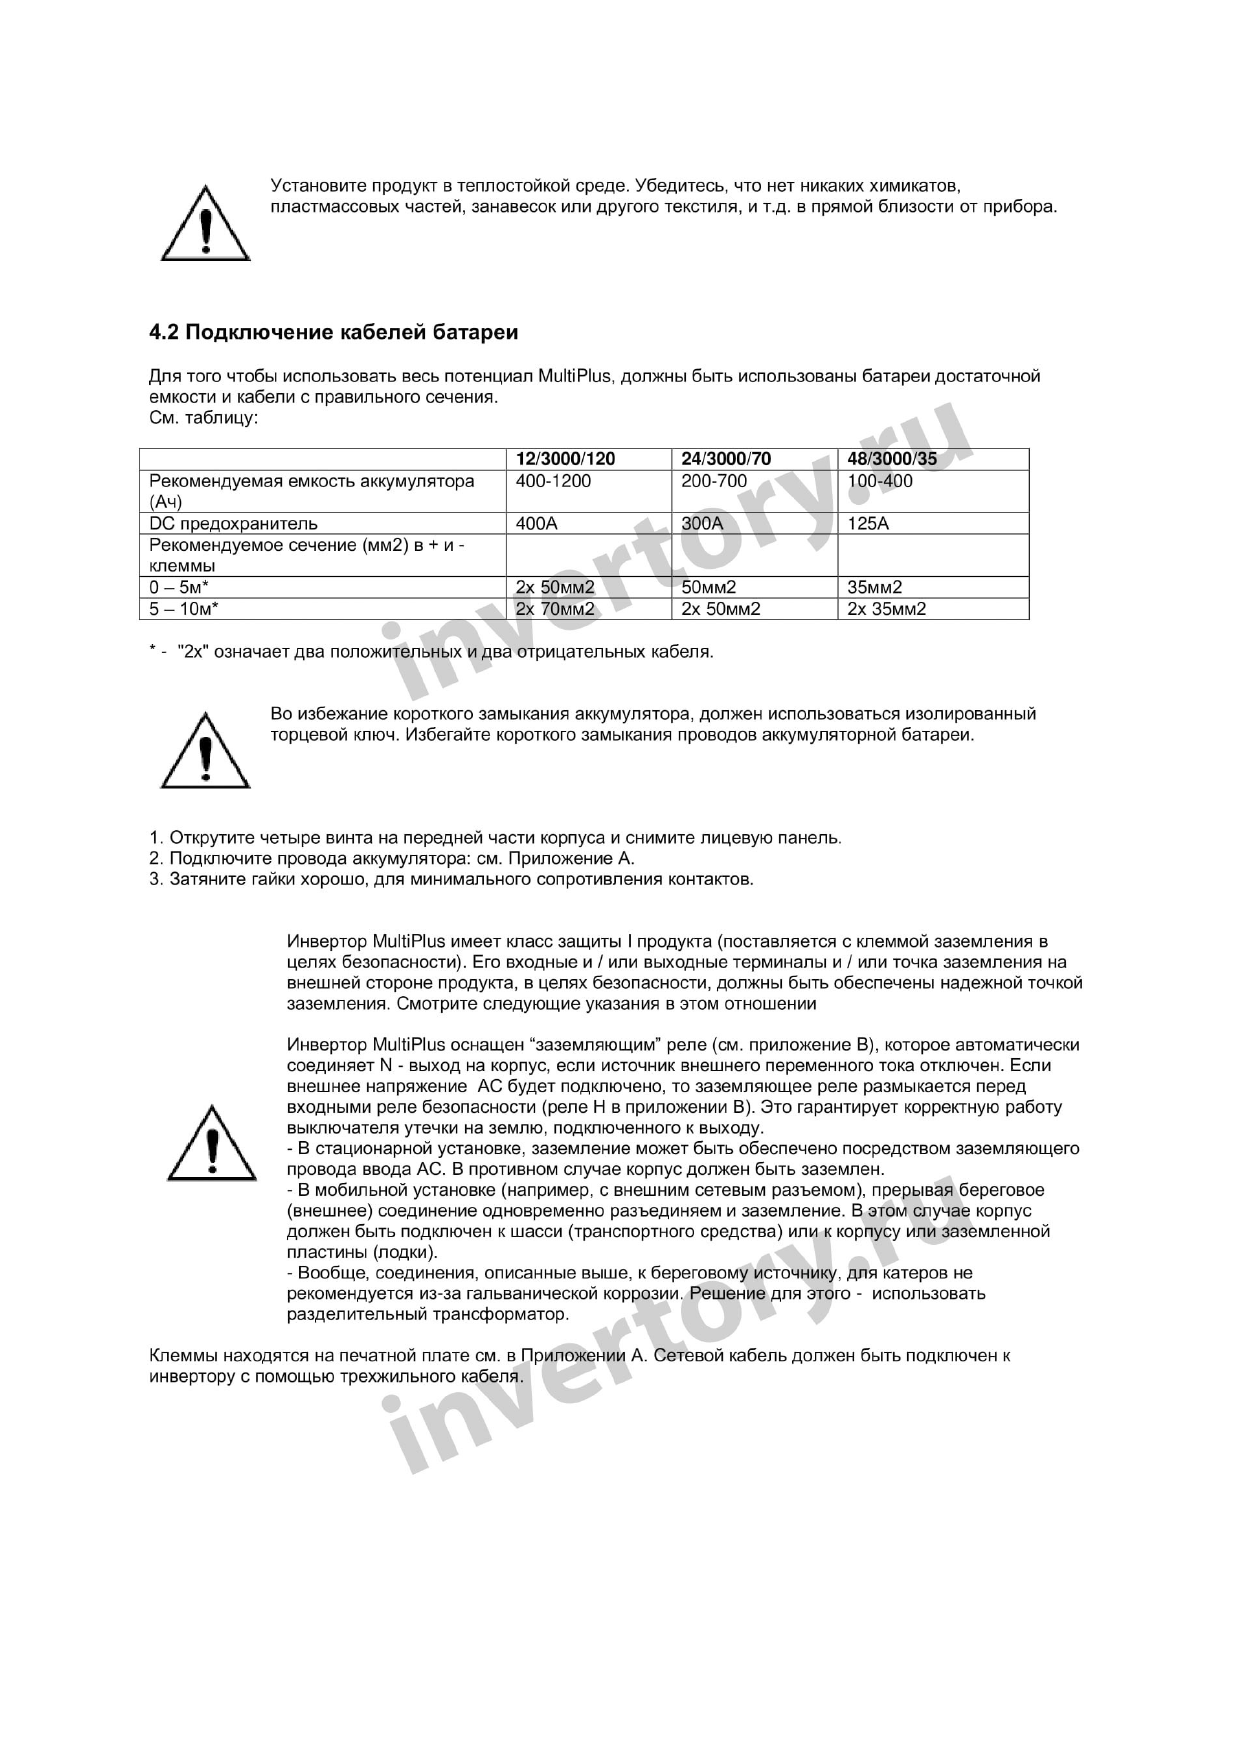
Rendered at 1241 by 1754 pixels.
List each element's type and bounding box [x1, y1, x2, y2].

picture [84, 90, 1155, 1605]
